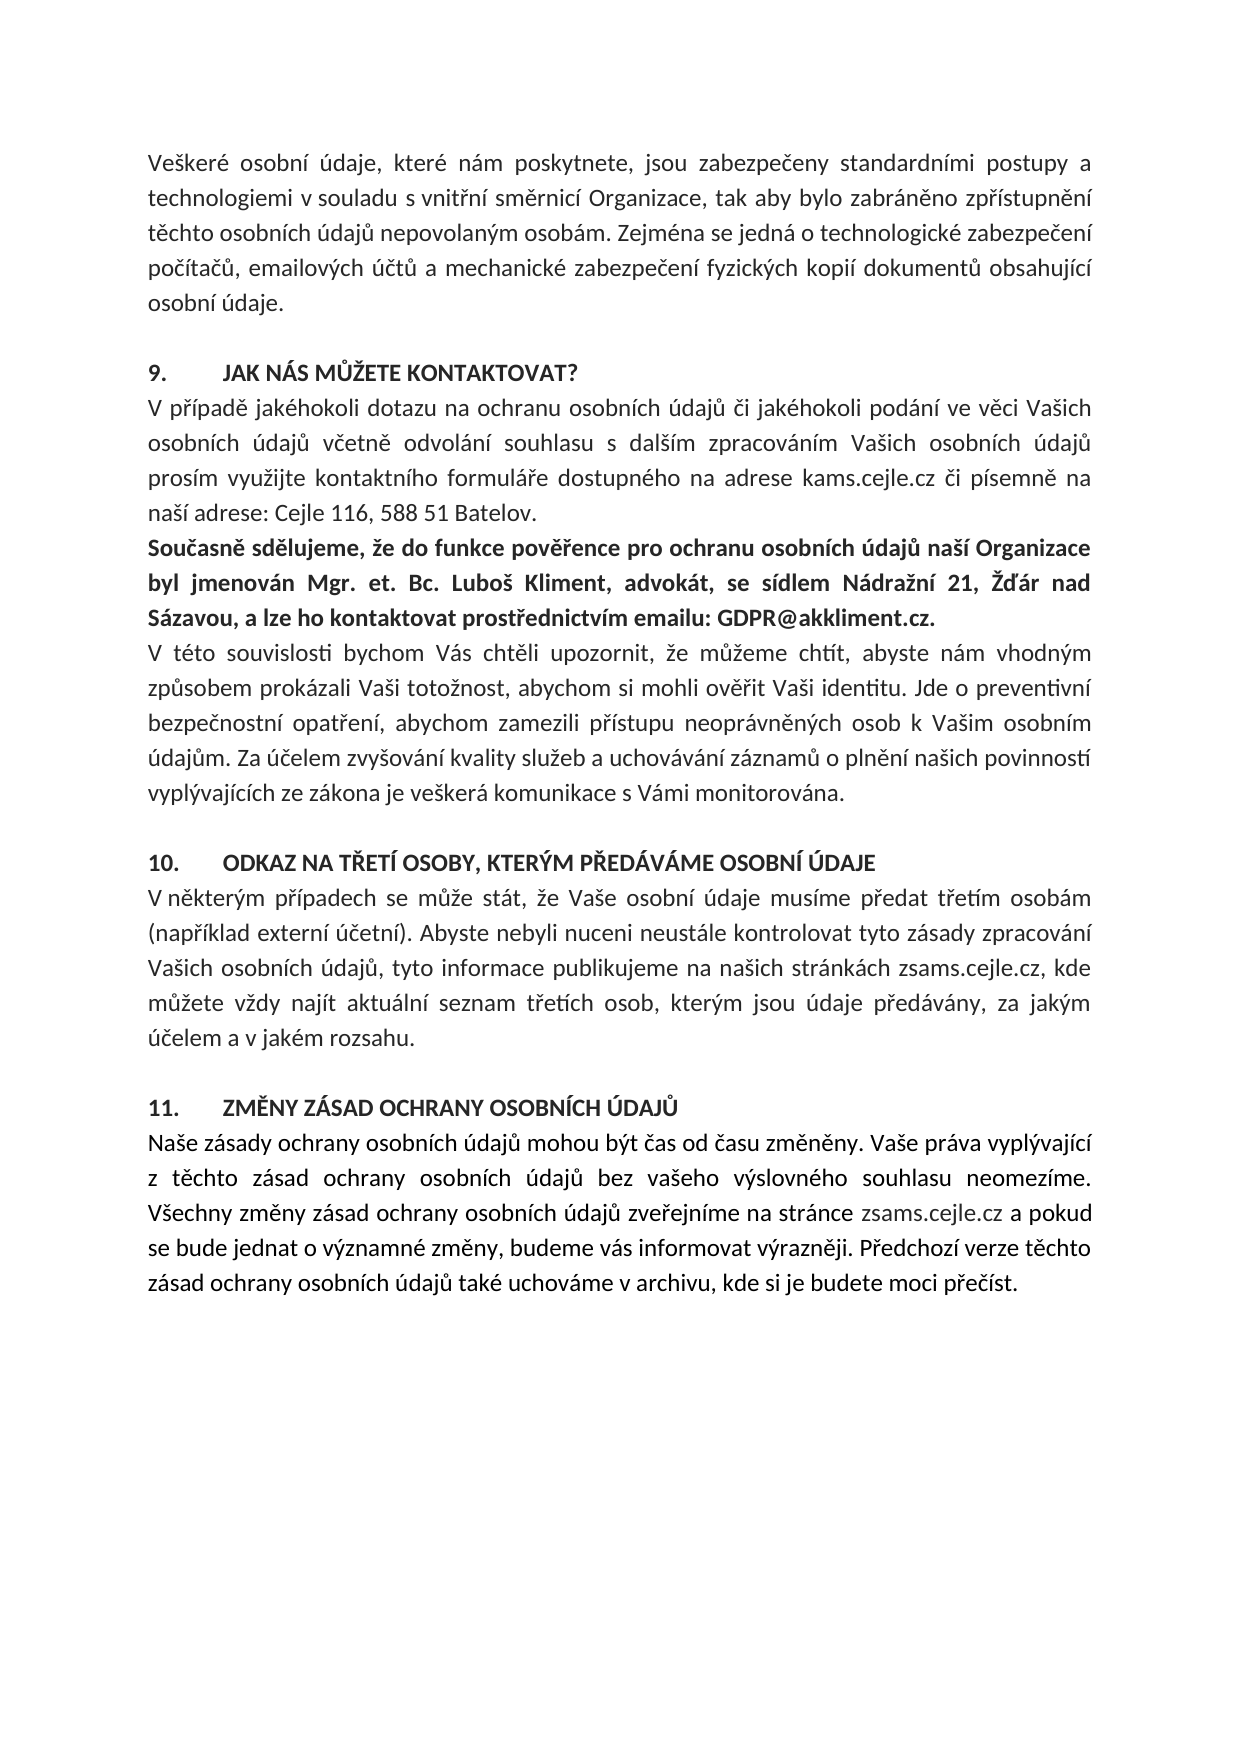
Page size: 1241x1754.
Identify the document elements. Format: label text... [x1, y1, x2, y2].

list ZMĚNY ZÁSAD OCHRANY OSOBNÍCH ÚDAJŮ [148, 1093, 1093, 1123]
text V případě jakéhokoli dotazu na ochranu osobních údajů či jakéhokoli podání ve věci Vašich osobních údajů včetně odvolání souhlasu s dalším zpracováním Vašich osobních údajů prosím využijte kontaktního formuláře dostupného na adrese kams.cejle.cz či písemně na naší adrese: Cejle 116, 588 51 Batelov. [148, 393, 1093, 528]
text Současně sdělujeme, že do funkce pověřence pro ochranu osobních údajů naší Organizace byl jmenován Mgr. et. Bc. Luboš Kliment, advokát, se sídlem Nádražní 21, Žďár nad Sázavou, a lze ho kontaktovat prostřednictvím emailu: GDPR@akkliment.cz. [148, 533, 1093, 633]
text Naše zásady ochrany osobních údajů mohou být čas od času změněny. Vaše práva vyplývající z těchto zásad ochrany osobních údajů bez vašeho výslovného souhlasu neomezíme. Všechny změny zásad ochrany osobních údajů zveřejníme na stránce zsams.cejle.cz a pokud se bude jednat o významné změny, budeme vás informovat výrazněji. Předchozí verze těchto zásad ochrany osobních údajů také uchováme v archivu, kde si je budete moci přečíst. [148, 1128, 1093, 1298]
list JAK NÁS MŮŽETE KONTAKTOVAT? [148, 358, 1093, 388]
list ODKAZ NA TŘETÍ OSOBY, KTERÝM PŘEDÁVÁME OSOBNÍ ÚDAJE [148, 848, 1093, 878]
text V této souvislosti bychom Vás chtěli upozornit, že můžeme chtít, abyste nám vhodným způsobem prokázali Vaši totožnost, abychom si mohli ověřit Vaši identitu. Jde o preventivní bezpečnostní opatření, abychom zamezili přístupu neoprávněných osob k Vašim osobním údajům. Za účelem zvyšování kvality služeb a uchovávání záznamů o plnění našich povinností vyplývajících ze zákona je veškerá komunikace s Vámi monitorována. [148, 638, 1093, 808]
text Veškeré osobní údaje, které nám poskytnete, jsou zabezpečeny standardními postupy a technologiemi v souladu s vnitřní směrnicí Organizace, tak aby bylo zabráněno zpřístupnění těchto osobních údajů nepovolaným osobám. Zejména se jedná o technologické zabezpečení počítačů, emailových účtů a mechanické zabezpečení fyzických kopií dokumentů obsahující osobní údaje. [148, 148, 1093, 318]
text V některým případech se může stát, že Vaše osobní údaje musíme předat třetím osobám (například externí účetní). Abyste nebyli nuceni neustále kontrolovat tyto zásady zpracování Vašich osobních údajů, tyto informace publikujeme na našich stránkách zsams.cejle.cz, kde můžete vždy najít aktuální seznam třetích osob, kterým jsou údaje předávány, za jakým účelem a v jakém rozsahu. [148, 883, 1093, 1053]
